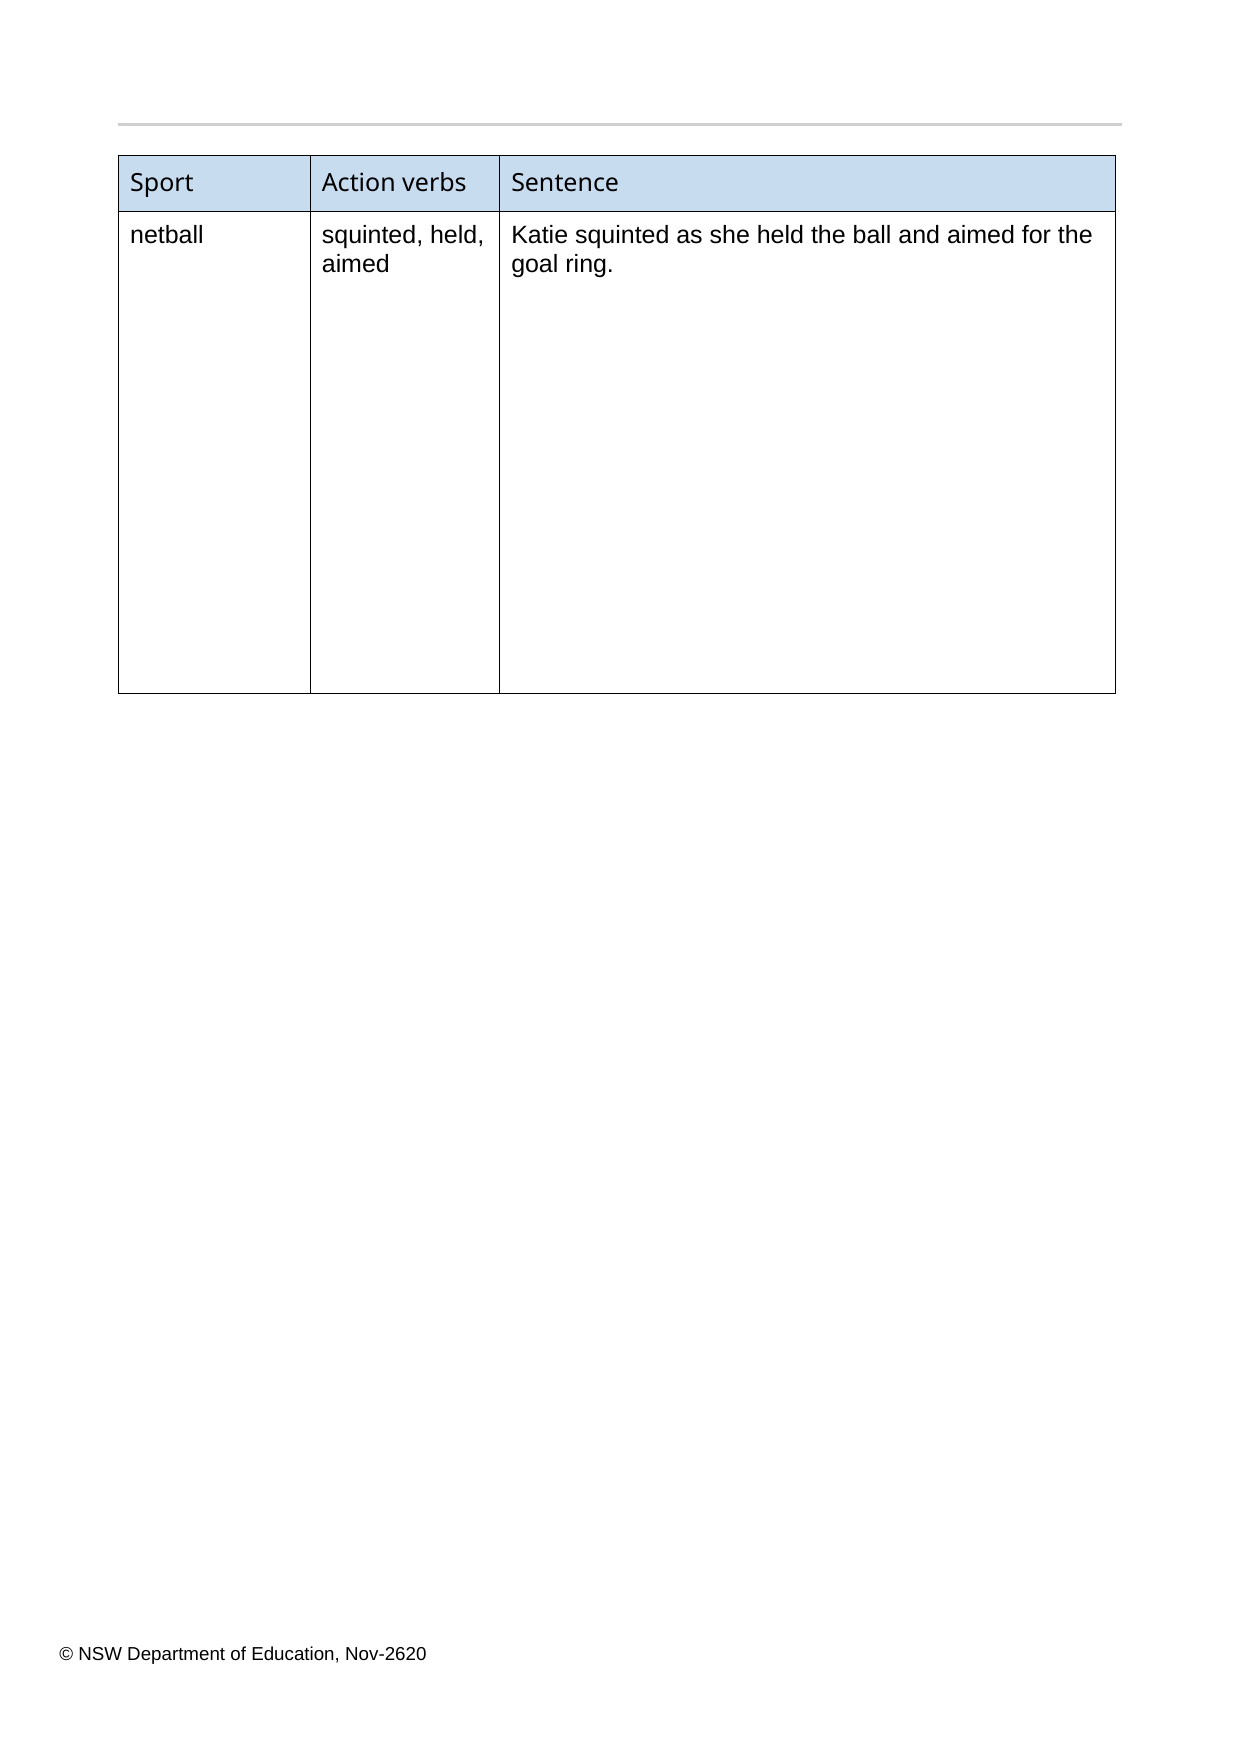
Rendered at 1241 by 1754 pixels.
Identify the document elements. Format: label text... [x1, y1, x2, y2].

table_cell Katie squinted as she held the ball and aimed for the goal ring. [500, 212, 1115, 693]
table_header Sport [119, 156, 310, 211]
table_header Action verbs [311, 156, 499, 211]
table_cell netball [119, 212, 310, 693]
table_cell squinted, held, aimed [311, 212, 499, 693]
table_header Sentence [500, 156, 1115, 211]
